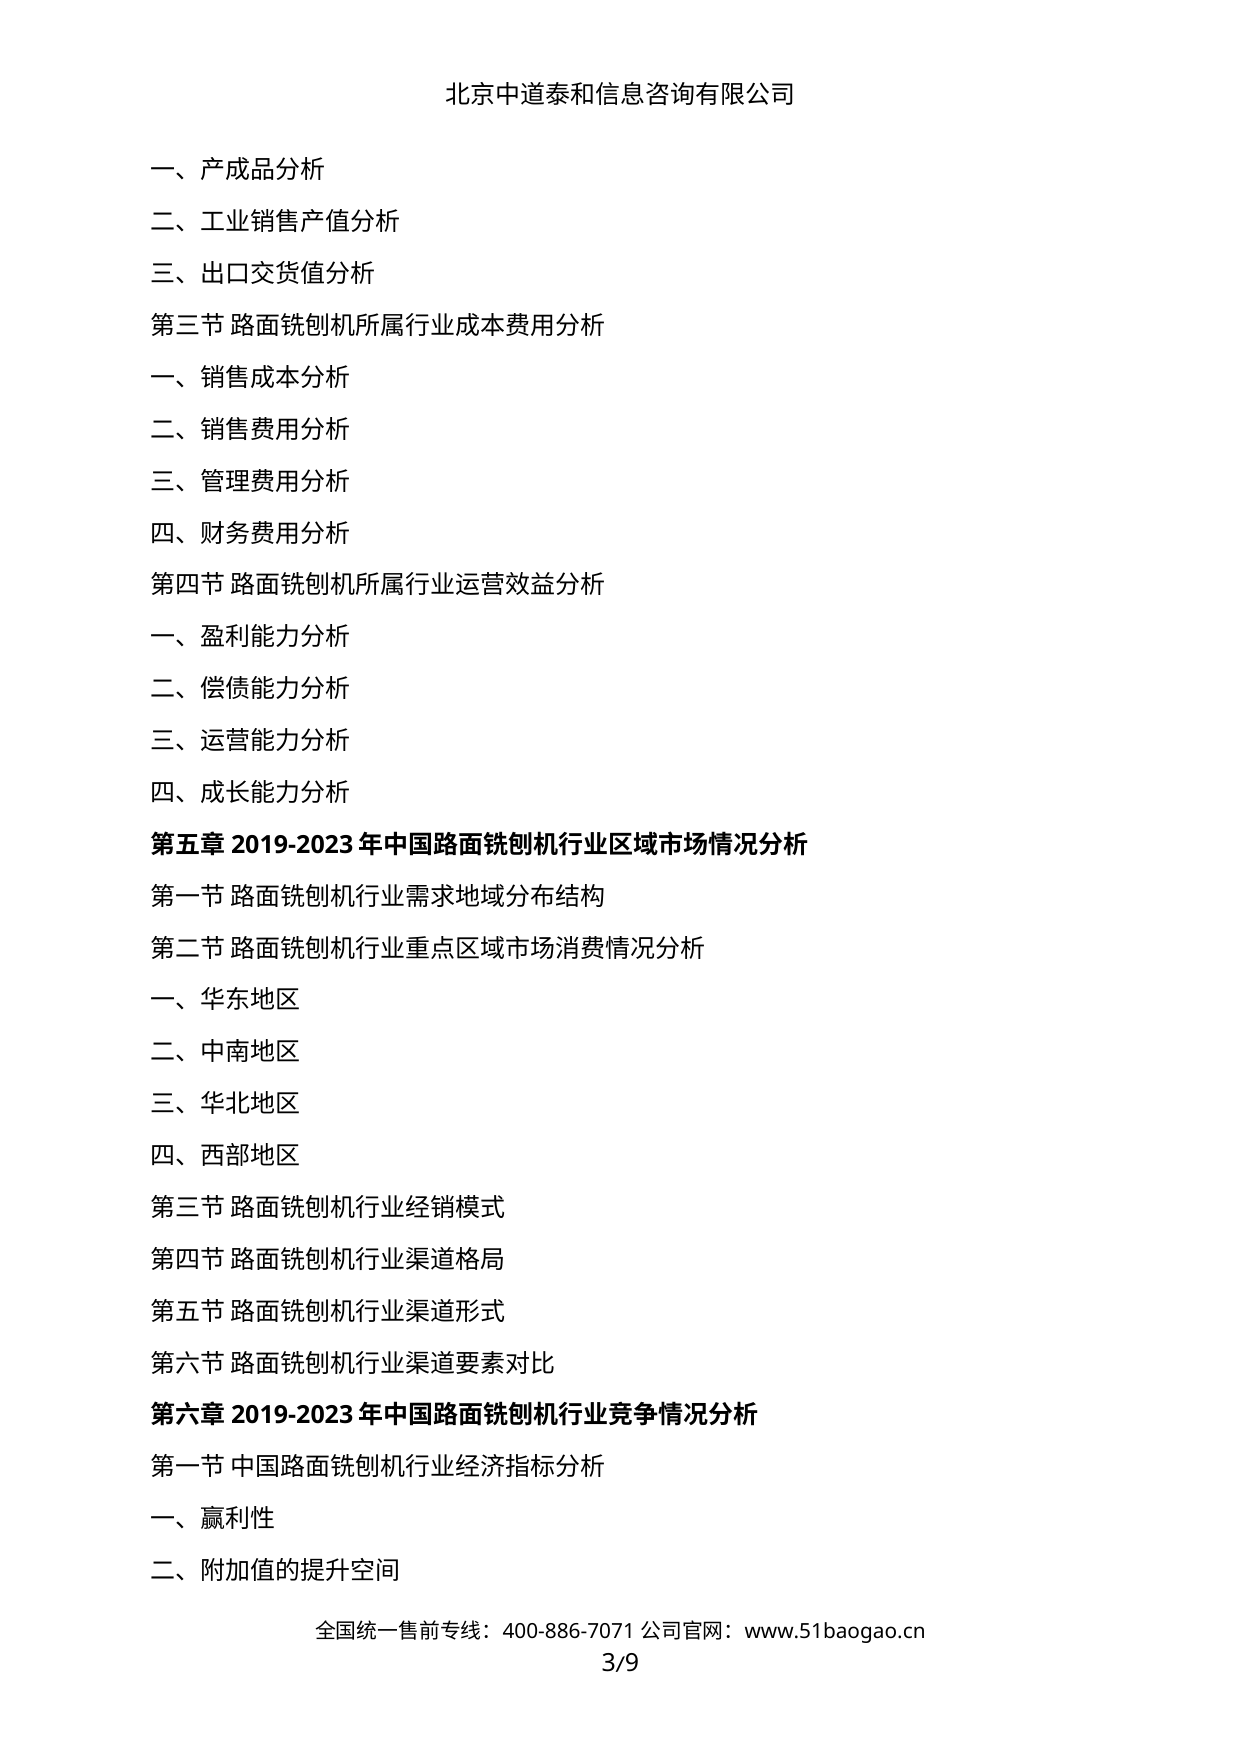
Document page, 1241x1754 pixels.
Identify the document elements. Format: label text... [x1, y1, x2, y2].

text 一、赢利性 [150, 1499, 1090, 1535]
text 一、销售成本分析 [150, 357, 1090, 394]
text 一、产成品分析 [150, 150, 1090, 186]
text 第三节 路面铣刨机行业经销模式 [150, 1187, 1090, 1224]
text 第四节 路面铣刨机所属行业运营效益分析 [150, 565, 1090, 601]
text 第六节 路面铣刨机行业渠道要素对比 [150, 1343, 1090, 1379]
text 第四节 路面铣刨机行业渠道格局 [150, 1239, 1090, 1276]
text 第五章 2019-2023年中国路面铣刨机行业区域市场情况分析 [150, 824, 1090, 861]
text 第六章 2019-2023年中国路面铣刨机行业竞争情况分析 [150, 1395, 1090, 1431]
text 四、西部地区 [150, 1136, 1090, 1172]
text 第五节 路面铣刨机行业渠道形式 [150, 1291, 1090, 1327]
text 三、出口交货值分析 [150, 254, 1090, 290]
text 一、盈利能力分析 [150, 617, 1090, 653]
text 第一节 路面铣刨机行业需求地域分布结构 [150, 876, 1090, 912]
text 三、华北地区 [150, 1084, 1090, 1120]
text 第三节 路面铣刨机所属行业成本费用分析 [150, 306, 1090, 342]
text 二、中南地区 [150, 1032, 1090, 1068]
text 三、管理费用分析 [150, 461, 1090, 497]
text 二、附加值的提升空间 [150, 1551, 1090, 1587]
text 第一节 中国路面铣刨机行业经济指标分析 [150, 1447, 1090, 1483]
text 二、工业销售产值分析 [150, 202, 1090, 238]
text 二、偿债能力分析 [150, 669, 1090, 705]
text 四、财务费用分析 [150, 513, 1090, 549]
text 第二节 路面铣刨机行业重点区域市场消费情况分析 [150, 928, 1090, 964]
text 二、销售费用分析 [150, 409, 1090, 446]
text 一、华东地区 [150, 980, 1090, 1016]
text 三、运营能力分析 [150, 721, 1090, 757]
text 四、成长能力分析 [150, 772, 1090, 809]
